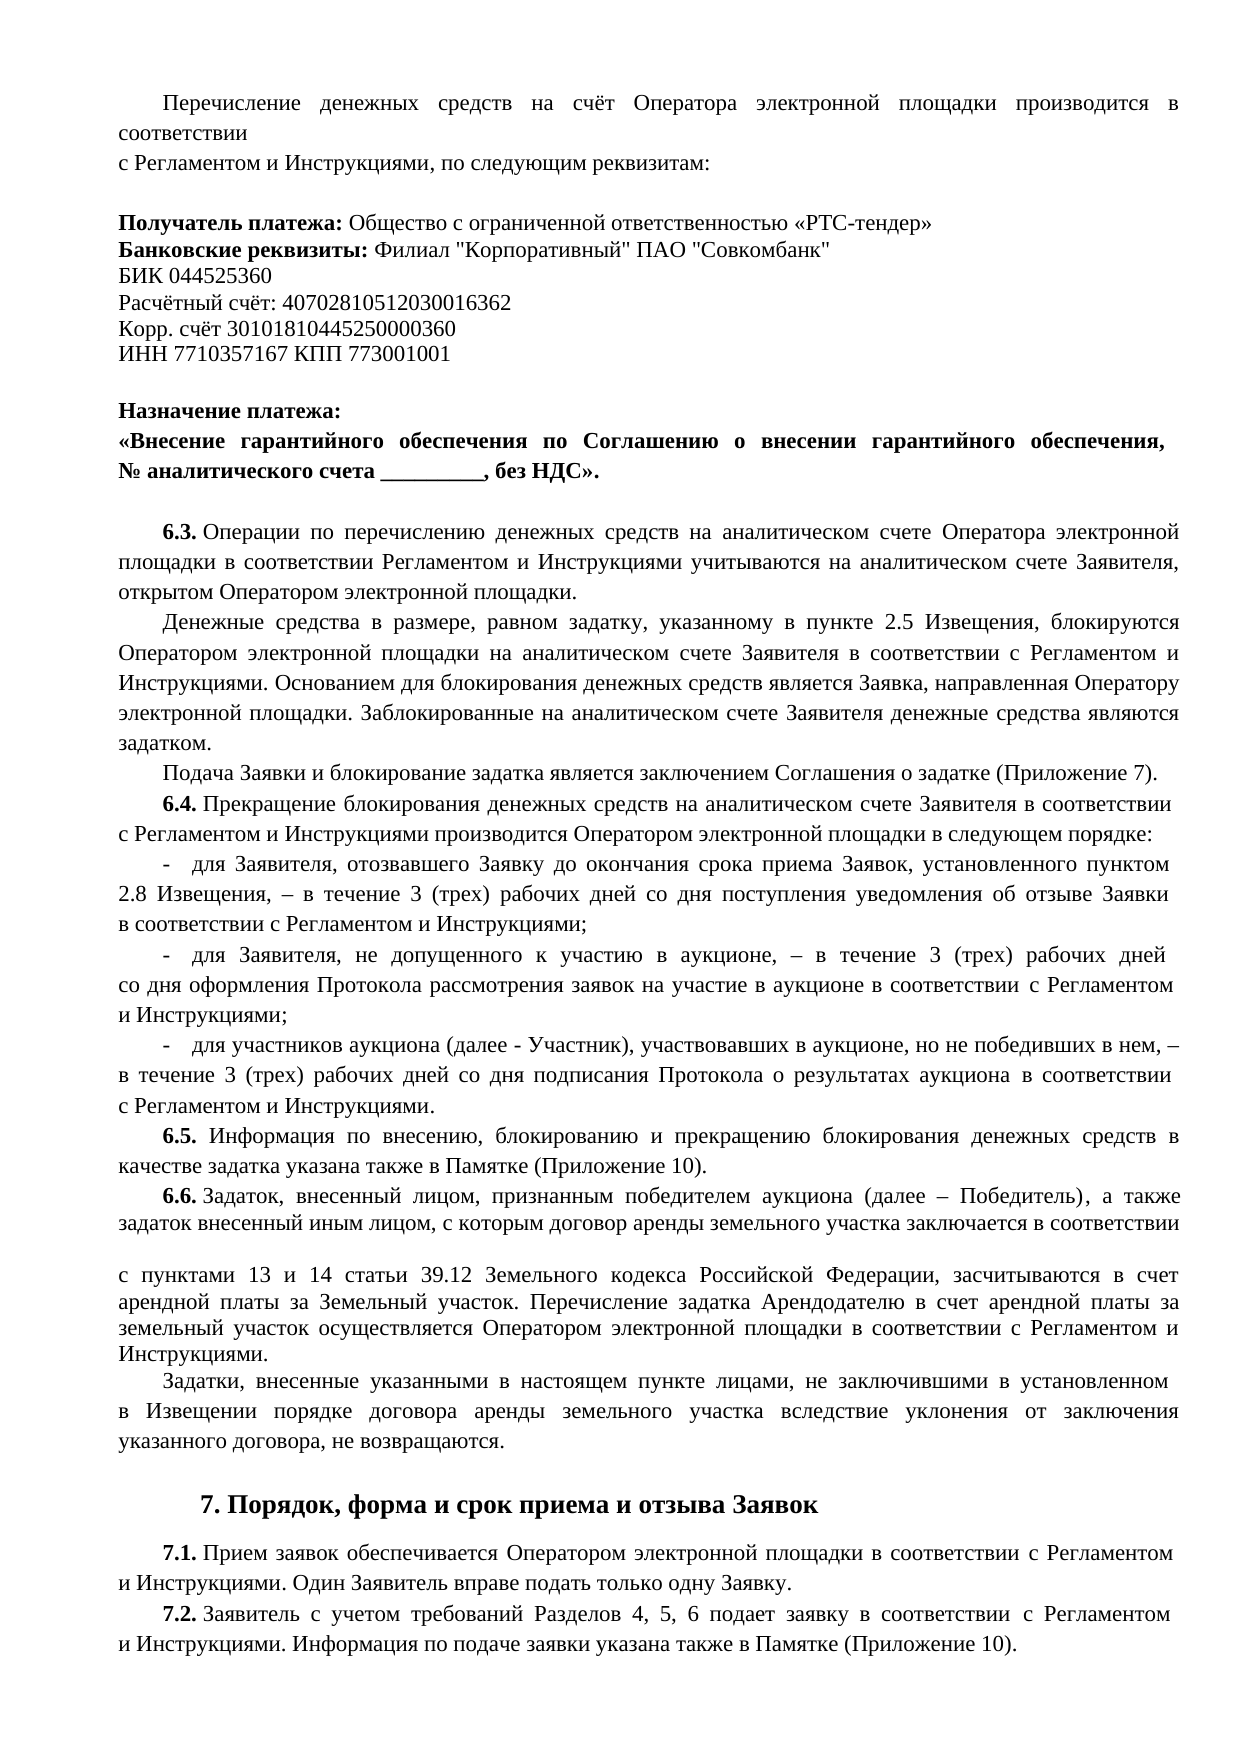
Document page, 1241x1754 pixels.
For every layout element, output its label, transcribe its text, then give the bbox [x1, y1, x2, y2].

text Расчётный счёт: 40702810512030016362 [118, 288, 1181, 315]
text Банковские реквизиты: Филиал "Корпоративный" ПАО "Совкомбанк" [118, 236, 1181, 262]
text 6.5. Информация по внесению, блокированию и прекращению блокирования денежных средств в качестве задатка указана также в Памятке (Приложение 10). [118, 1122, 1181, 1178]
text Задатки, внесенные указанными в настоящем пункте лицами, не заключившими в установленном в Извещении порядке договора аренды земельного участка вследствие уклонения от заключения указанного договора, не возвращаются. [118, 1367, 1181, 1454]
text ИНН 7710357167 КПП 773001001 [118, 341, 1181, 367]
text Подача Заявки и блокирование задатка является заключением Соглашения о задатке (Приложение 7). [118, 759, 1181, 786]
text Корр. счёт 30101810445250000360 [118, 315, 1181, 341]
subtitle 7. Порядок, форма и срок приема и отзыва Заявок [200, 1488, 1181, 1519]
text 7.2. Заявитель с учетом требований Разделов 4, 5, 6 подает заявку в соответствии с Регламентом и Инструкциями. Информация по подаче заявки указана также в Памятке (Приложение 10). [118, 1600, 1181, 1656]
text Назначение платежа: [118, 397, 1181, 423]
text 7.1. Прием заявок обеспечивается Оператором электронной площадки в соответствии с Регламентом и Инструкциями. Один Заявитель вправе подать только одну Заявку. [118, 1539, 1181, 1596]
text «Внесение гарантийного обеспечения по Соглашению о внесении гарантийного обеспечения, № аналитического счета _________, без НДС». [118, 427, 1181, 484]
text БИК 044525360 [118, 262, 1181, 288]
text Перечисление денежных средств на счёт Оператора электронной площадки производится в соответствии с Регламентом и Инструкциями, по следующим реквизитам: [118, 89, 1181, 175]
list для Заявителя, отозвавшего Заявку до окончания срока приема Заявок, установленного пунктом 2.8 Извещения, – в течение 3 (трех) рабочих дней со дня поступления уведомления об отзыве Заявки в соответствии с Регламентом и Инструкциями; [118, 850, 1181, 937]
text Получатель платежа: Общество с ограниченной ответственностью «РТС-тендер» [118, 209, 1181, 236]
list для Заявителя, не допущенного к участию в аукционе, – в течение 3 (трех) рабочих дней со дня оформления Протокола рассмотрения заявок на участие в аукционе в соответствии с Регламентом и Инструкциями; [118, 941, 1181, 1027]
text 6.3. Операции по перечислению денежных средств на аналитическом счете Оператора электронной площадки в соответствии Регламентом и Инструкциями учитываются на аналитическом счете Заявителя, открытом Оператором электронной площадки. [118, 518, 1181, 604]
text Денежные средства в размере, равном задатку, указанному в пункте 2.5 Извещения, блокируются Оператором электронной площадки на аналитическом счете Заявителя в соответствии с Регламентом и Инструкциями. Основанием для блокирования денежных средств является Заявка, направленная Оператору электронной площадки. Заблокированные на аналитическом счете Заявителя денежные средства являются задатком. [118, 608, 1181, 756]
list для участников аукциона (далее - Участник), участвовавших в аукционе, но не победивших в нем, – в течение 3 (трех) рабочих дней со дня подписания Протокола о результатах аукциона в соответствии с Регламентом и Инструкциями. [118, 1031, 1181, 1118]
text 6.4. Прекращение блокирования денежных средств на аналитическом счете Заявителя в соответствии с Регламентом и Инструкциями производится Оператором электронной площадки в следующем порядке: [118, 790, 1181, 846]
text 6.6. Задаток, внесенный лицом, признанным победителем аукциона (далее – Победитель), а также задаток внесенный иным лицом, с которым договор аренды земельного участка заключается в соответствии с пунктами 13 и 14 статьи 39.12 Земельного кодекса Российской Федерации, засчитываются в счет арендной платы за Земельный участок. Перечисление задатка Арендодателю в счет арендной платы за земельный участок осуществляется Оператором электронной площадки в соответствии с Регламентом и Инструкциями. [118, 1182, 1181, 1367]
